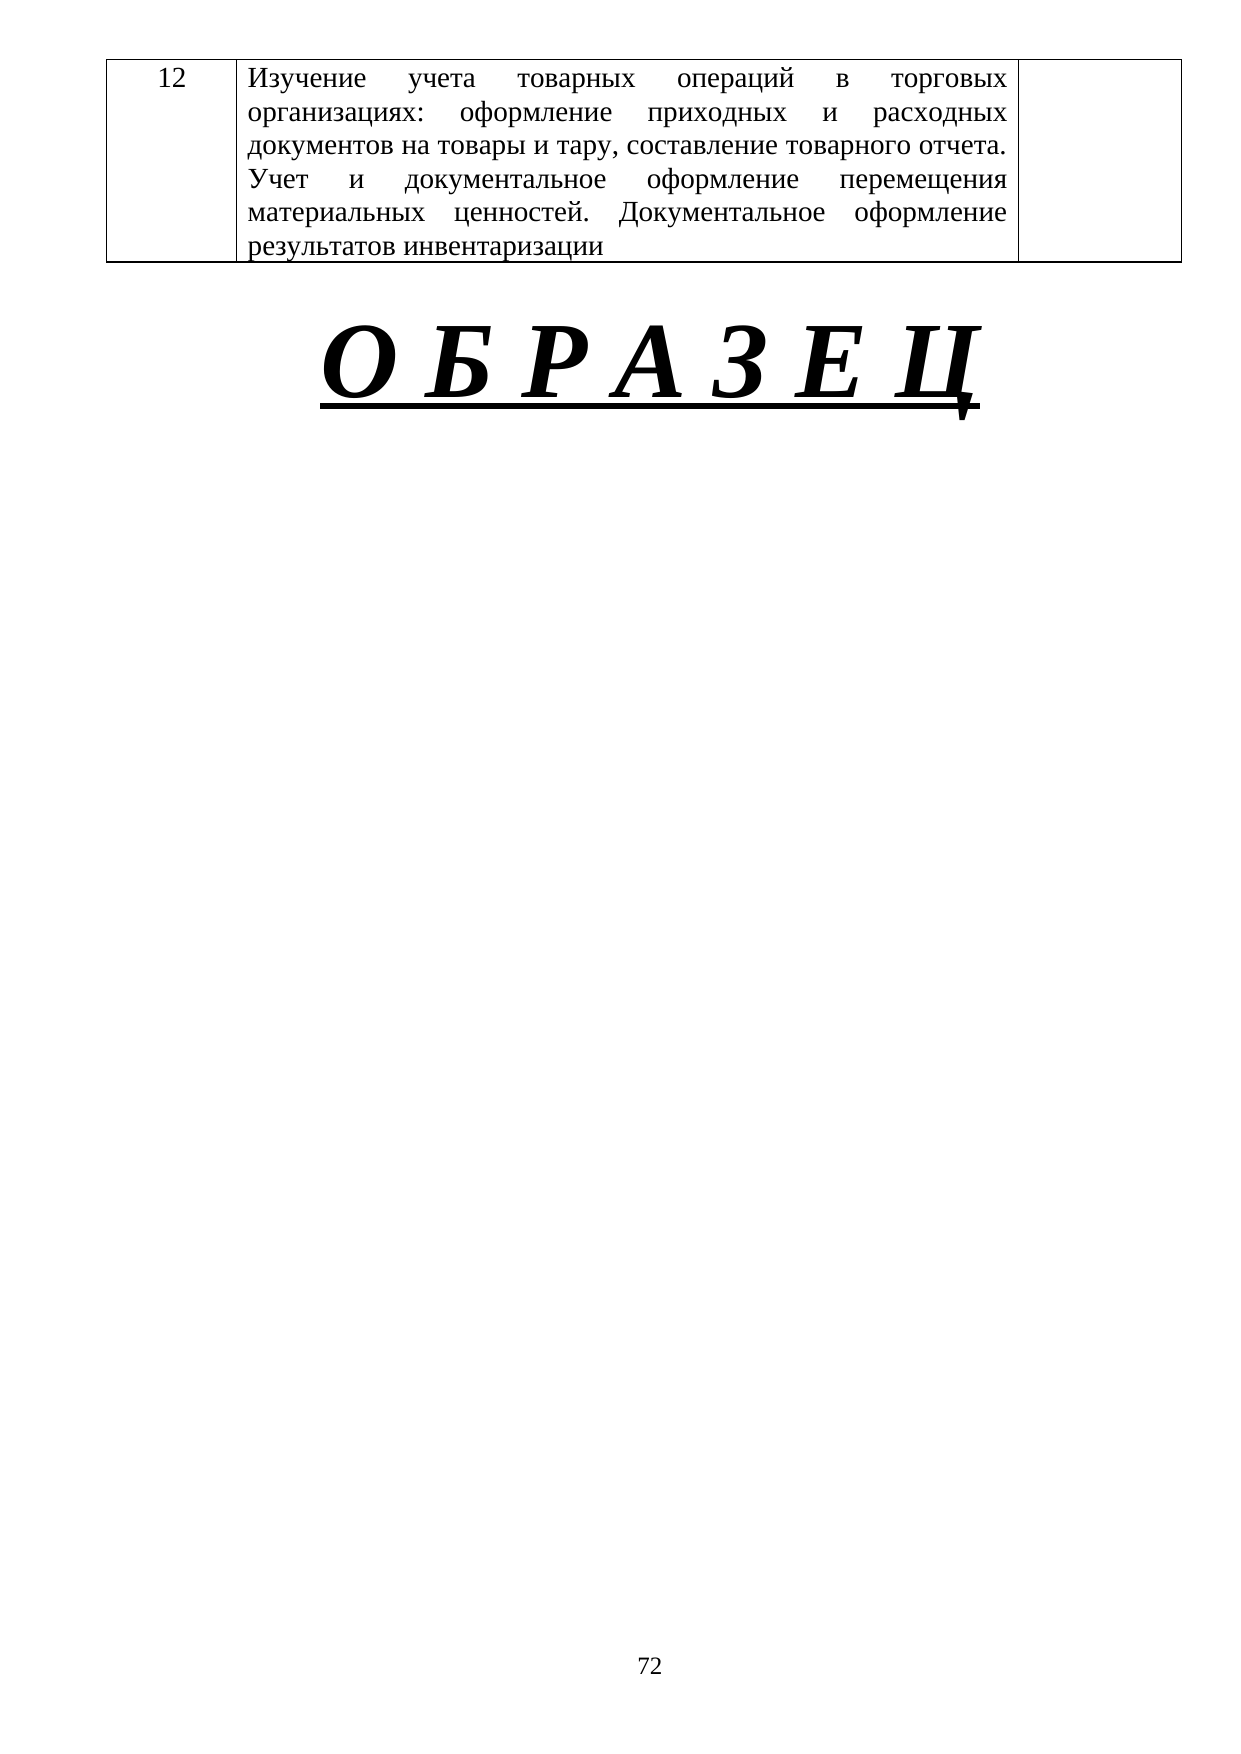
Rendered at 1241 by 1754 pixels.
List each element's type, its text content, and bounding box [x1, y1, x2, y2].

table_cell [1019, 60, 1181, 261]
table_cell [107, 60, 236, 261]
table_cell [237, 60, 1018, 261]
text О Б Р А З Е Ц [118, 296, 1181, 421]
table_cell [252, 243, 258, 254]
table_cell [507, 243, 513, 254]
